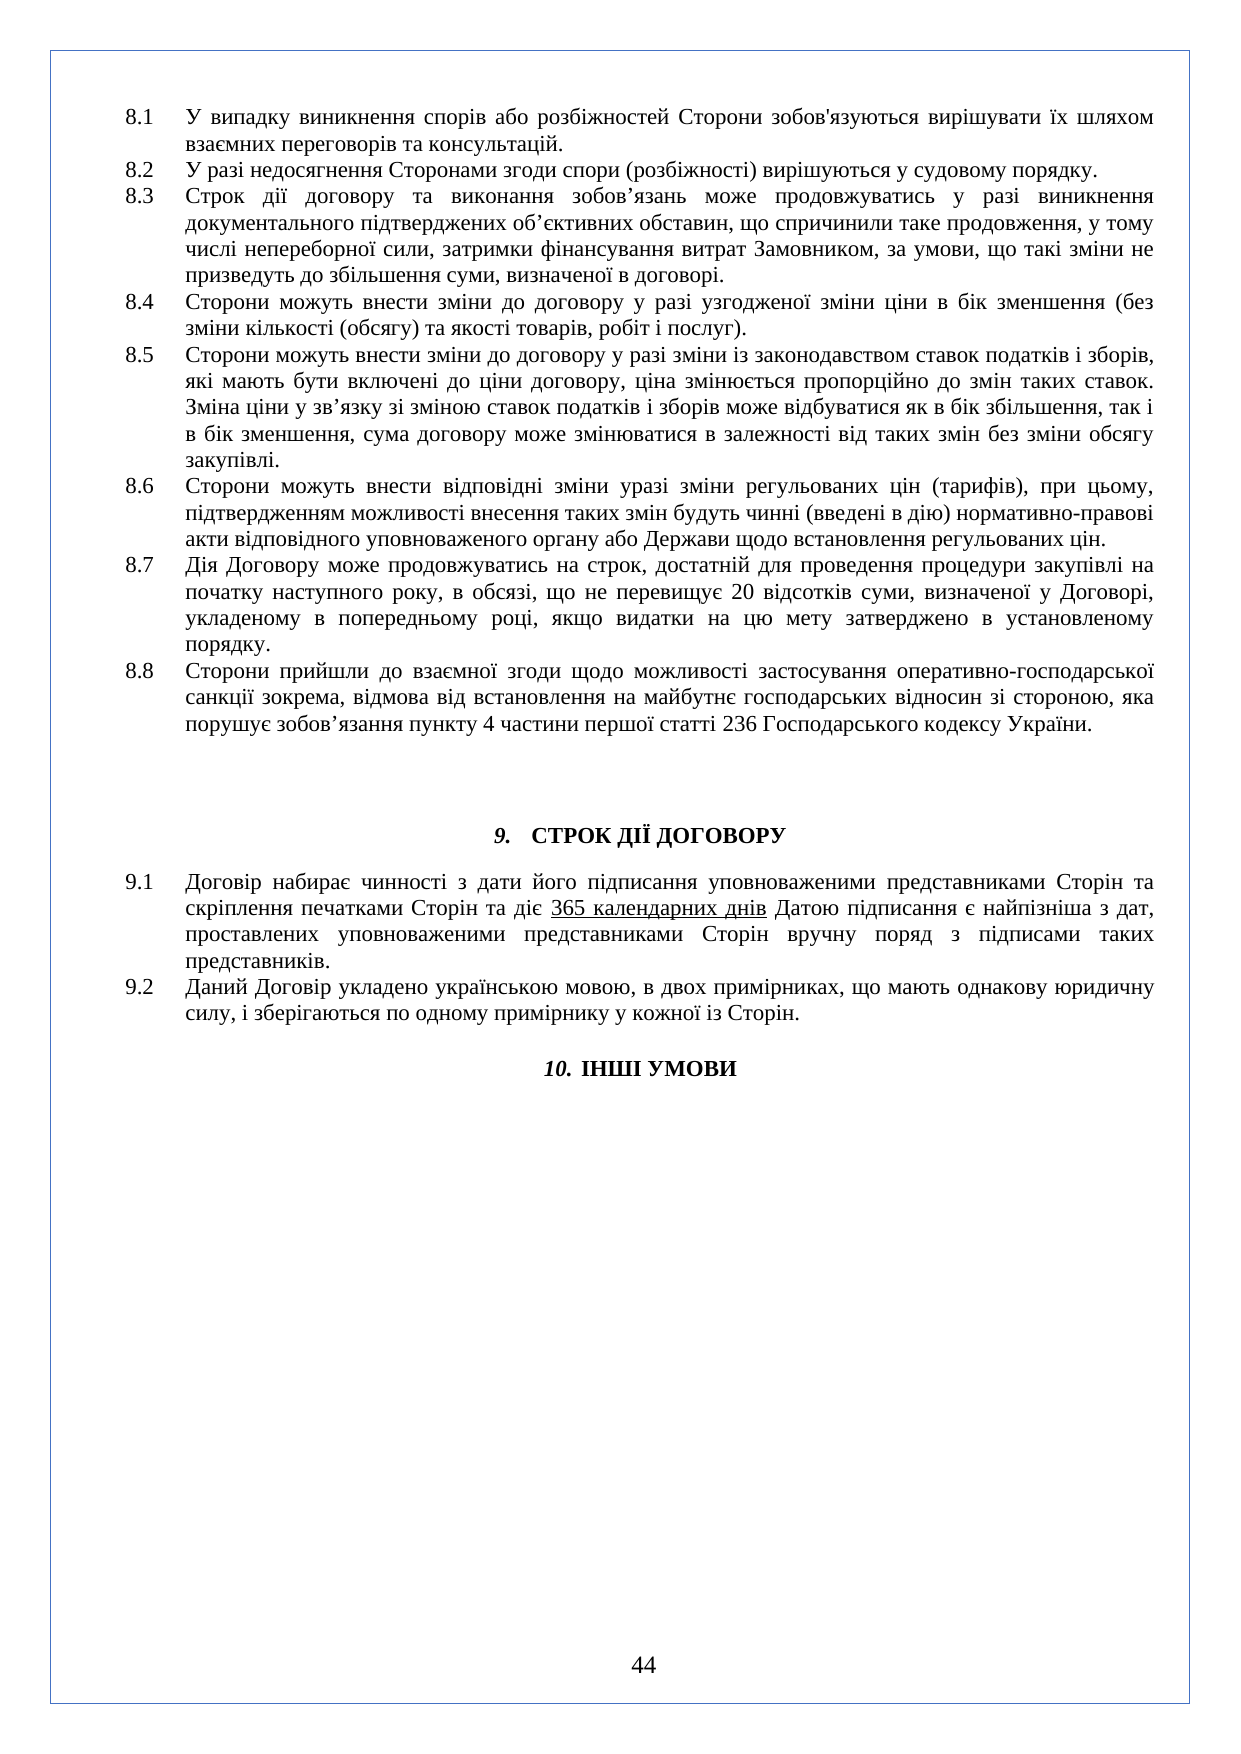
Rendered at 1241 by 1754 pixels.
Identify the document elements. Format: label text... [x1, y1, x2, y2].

subtitle У випадку виникнення спорів або розбіжностей Сторони зобов'язуються вирішувати їх шляхом взаємних переговорів та консультацій. [125, 103, 1156, 156]
subtitle Сторони можуть внести відповідні зміни уразі зміни регульованих цін (тарифів), при цьому, підтвердженням можливості внесення таких змін будуть чинні (введені в дію) нормативно-правові акти відповідного уповноваженого органу або Держави щодо встановлення регульованих цін. [125, 472, 1156, 551]
subtitle Даний Договір укладено українською мовою, в двох примірниках, що мають однакову юридичну силу, і зберігаються по одному примірнику у кожної із Сторін. [125, 973, 1156, 1026]
subtitle Дія Договору може продовжуватись на строк, достатній для проведення процедури закупівлі на початку наступного року, в обсязі, що не перевищує 20 відсотків суми, визначеної у Договорі, укладеному в попередньому році, якщо видатки на цю мету затверджено в установленому порядку. [125, 551, 1156, 657]
subtitle Строк дії договору та виконання зобов’язань може продовжуватись у разі виникнення документального підтверджених об’єктивних обставин, що спричинили таке продовження, у тому числі непереборної сили, затримки фінансування витрат Замовником, за умови, що такі зміни не призведуть до збільшення суми, визначеної в договорі. [125, 182, 1156, 288]
subtitle ІНШІ УМОВИ [125, 1054, 1155, 1081]
subtitle Сторони прийшли до взаємної згоди щодо можливості застосування оперативно-господарської санкції зокрема, відмова від встановлення на майбутнє господарських відносин зі стороною, яка порушує зобов’язання пункту 4 частини першої статті 236 Господарського кодексу України. [125, 657, 1156, 736]
subtitle Сторони можуть внести зміни до договору у разі зміни із законодавством ставок податків і зборів, які мають бути включені до ціни договору, ціна змінюється пропорційно до змін таких ставок. Зміна ціни у зв’язку зі зміною ставок податків і зборів може відбуватися як в бік збільшення, так і в бік зменшення, сума договору може змінюватися в залежності від таких змін без зміни обсягу закупівлі. [125, 341, 1156, 472]
subtitle СТРОК ДІЇ ДОГОВОРУ [125, 822, 1155, 848]
subtitle Сторони можуть внести зміни до договору у разі узгодженої зміни ціни в бік зменшення (без зміни кількості (обсягу) та якості товарів, робіт і послуг). [125, 288, 1156, 341]
subtitle Договір набирає чинності з дати його підписання уповноваженими представниками Сторін та скріплення печатками Сторін та діє 365 календарних днів Датою підписання є найпізніша з дат, проставлених уповноваженими представниками Сторін вручну поряд з підписами таких представників. [125, 868, 1156, 973]
subtitle У разі недосягнення Сторонами згоди спори (розбіжності) вирішуються у судовому порядку. [125, 156, 1156, 182]
